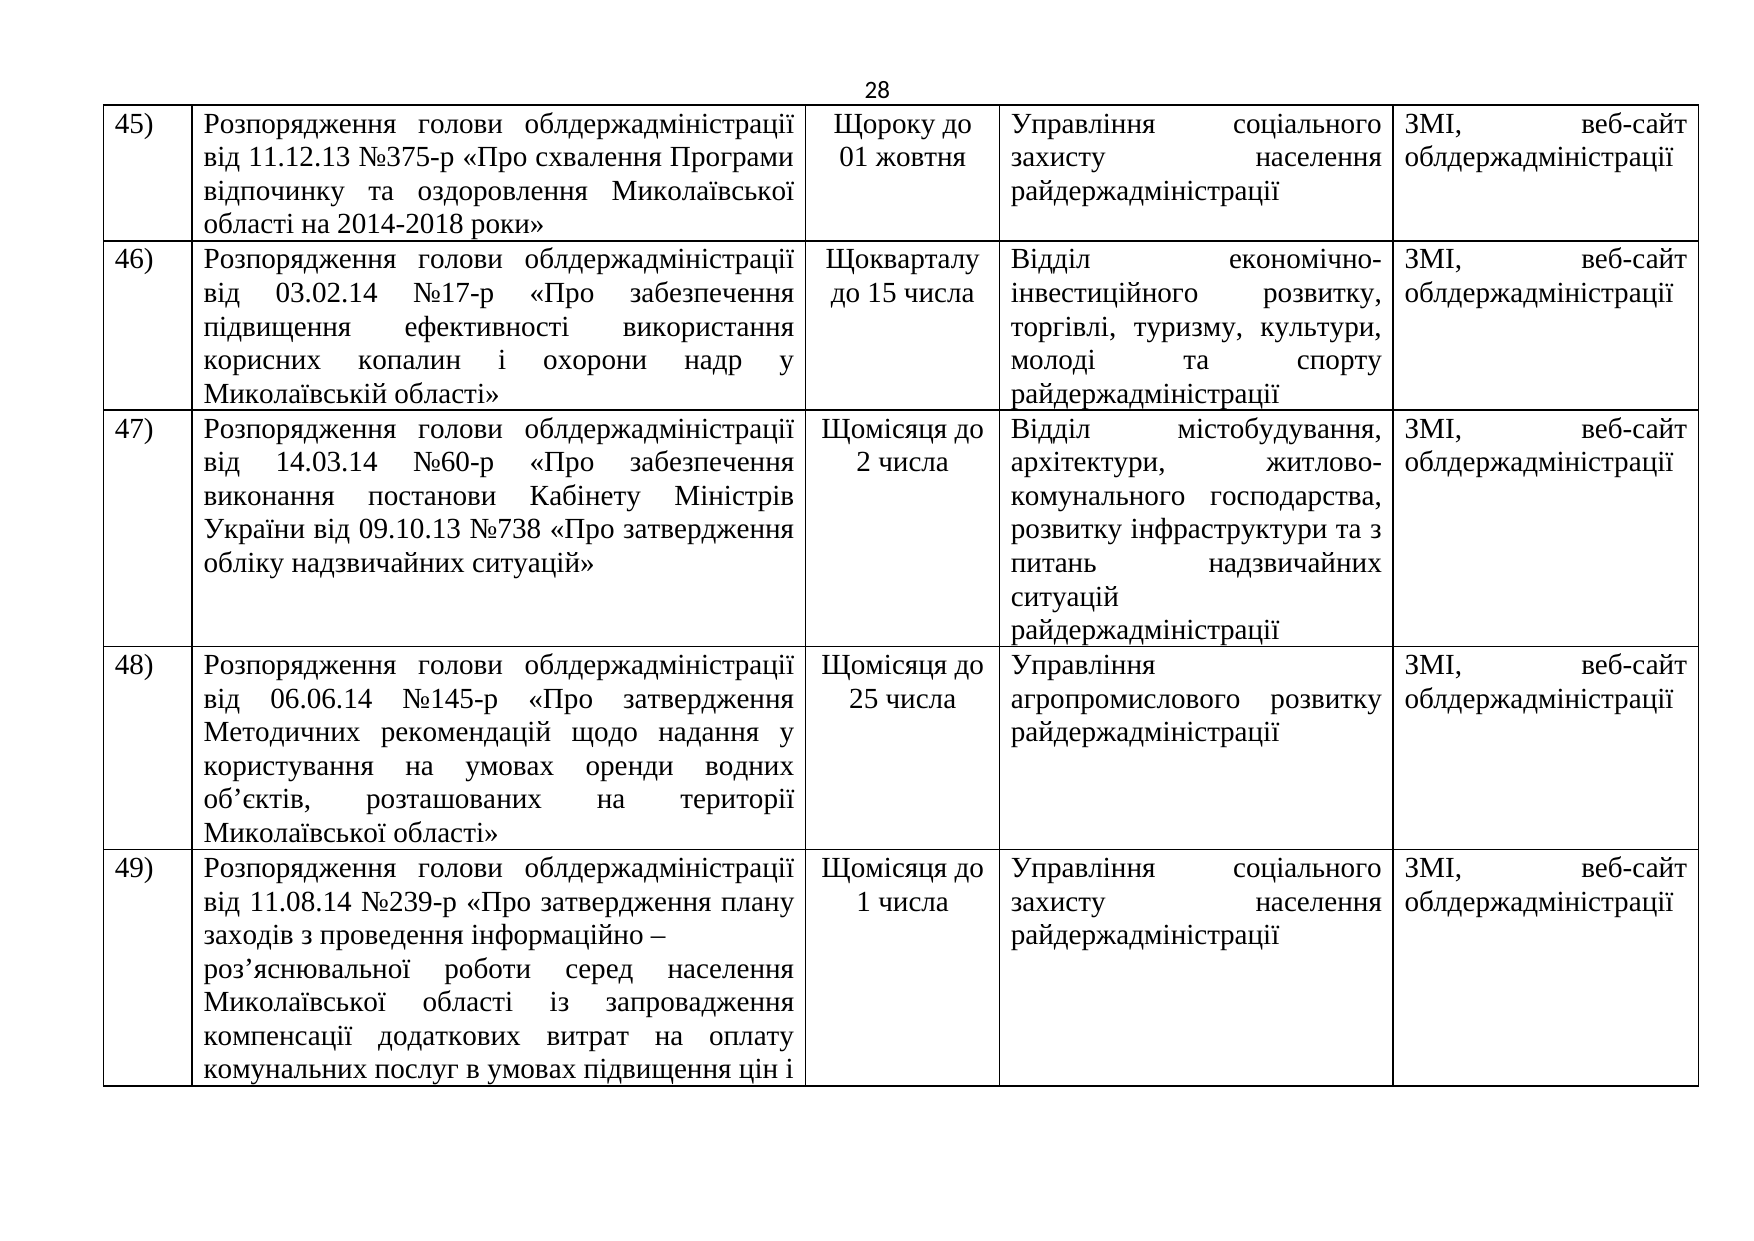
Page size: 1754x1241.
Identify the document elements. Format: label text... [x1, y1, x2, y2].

table_cell Управління соціального захисту населення райдержадміністрації [1000, 106, 1392, 240]
table_cell Щокварталу до 15 числа [806, 242, 999, 409]
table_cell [1000, 850, 1392, 1085]
table_cell ЗМІ, веб-сайт облдержадміністрації [1394, 647, 1698, 848]
table_cell Щомісяця до 1 числа [806, 850, 999, 1085]
table_cell 47) [104, 411, 191, 646]
table_cell Щомісяця до 2 числа [806, 411, 999, 646]
table_cell 46) [104, 242, 191, 409]
table_cell Розпорядження голови облдержадміністрації від 03.02.14 №17-р «Про забезпечення підвищення ефективності використання корисних копалин і охорони надр у Миколаївській області» [193, 242, 805, 409]
table_cell 45) [104, 106, 191, 240]
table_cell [193, 850, 805, 1085]
table_cell ЗМІ, веб-сайт облдержадміністрації [1394, 411, 1698, 646]
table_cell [1394, 850, 1698, 1085]
table_cell Розпорядження голови облдержадміністрації від 14.03.14 №60-р «Про забезпечення виконання постанови Кабінету Міністрів України від 09.10.13 №738 «Про затвердження обліку надзвичайних ситуацій» [193, 411, 805, 646]
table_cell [1394, 106, 1698, 240]
table_cell Управління агропромислового розвитку райдержадміністрації [1000, 647, 1392, 848]
table_cell 49) [104, 850, 191, 1085]
table_cell 48) [104, 647, 191, 848]
table_cell Розпорядження голови облдержадміністрації від 11.12.13 №375-р «Про схвалення Програми відпочинку та оздоровлення Миколаївської області на 2014-2018 роки» [193, 106, 805, 240]
table_cell ЗМІ, веб-сайт облдержадміністрації [1394, 242, 1698, 409]
table_cell Відділ містобудування, архітектури, житлово-комунального господарства, розвитку інфраструктури та з питань надзвичайних ситуацій райдержадміністрації [1000, 411, 1392, 646]
table_cell Відділ економічно-інвестиційного розвитку, торгівлі, туризму, культури, молоді та спорту райдержадміністрації [1000, 242, 1392, 409]
table_cell Розпорядження голови облдержадміністрації від 06.06.14 №145-р «Про затвердження Методичних рекомендацій щодо надання у користування на умовах оренди водних об’єктів, розташованих на території Миколаївської області» [193, 647, 805, 848]
table_cell Щороку до 01 жовтня [806, 106, 999, 240]
table_cell Щомісяця до 25 числа [806, 647, 999, 848]
